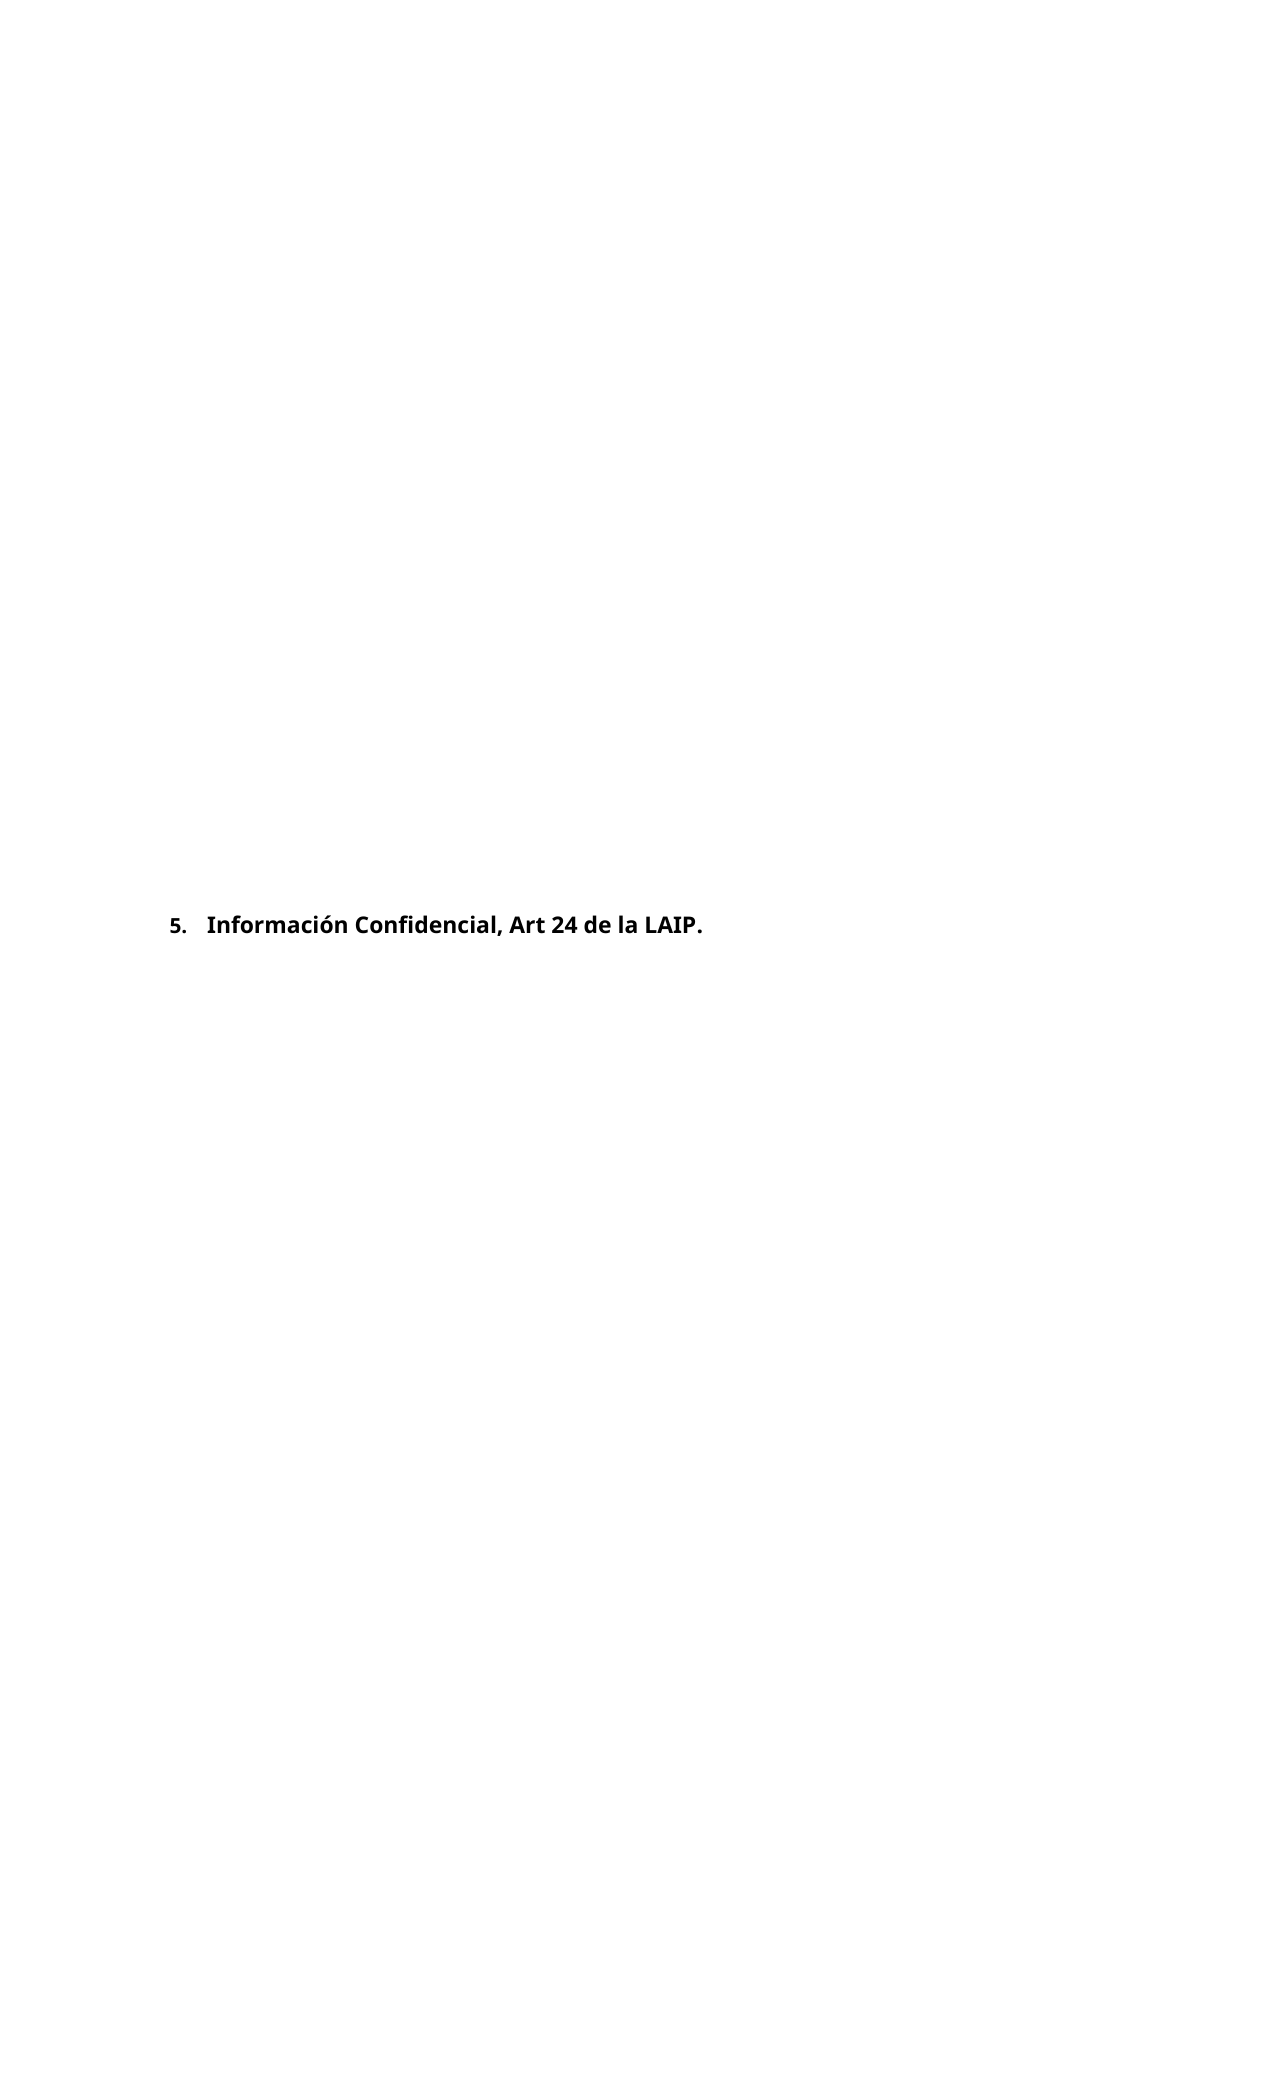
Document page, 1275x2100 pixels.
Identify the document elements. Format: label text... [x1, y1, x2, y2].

list Información Confidencial, Art 24 de la LAIP. [169, 909, 1098, 940]
